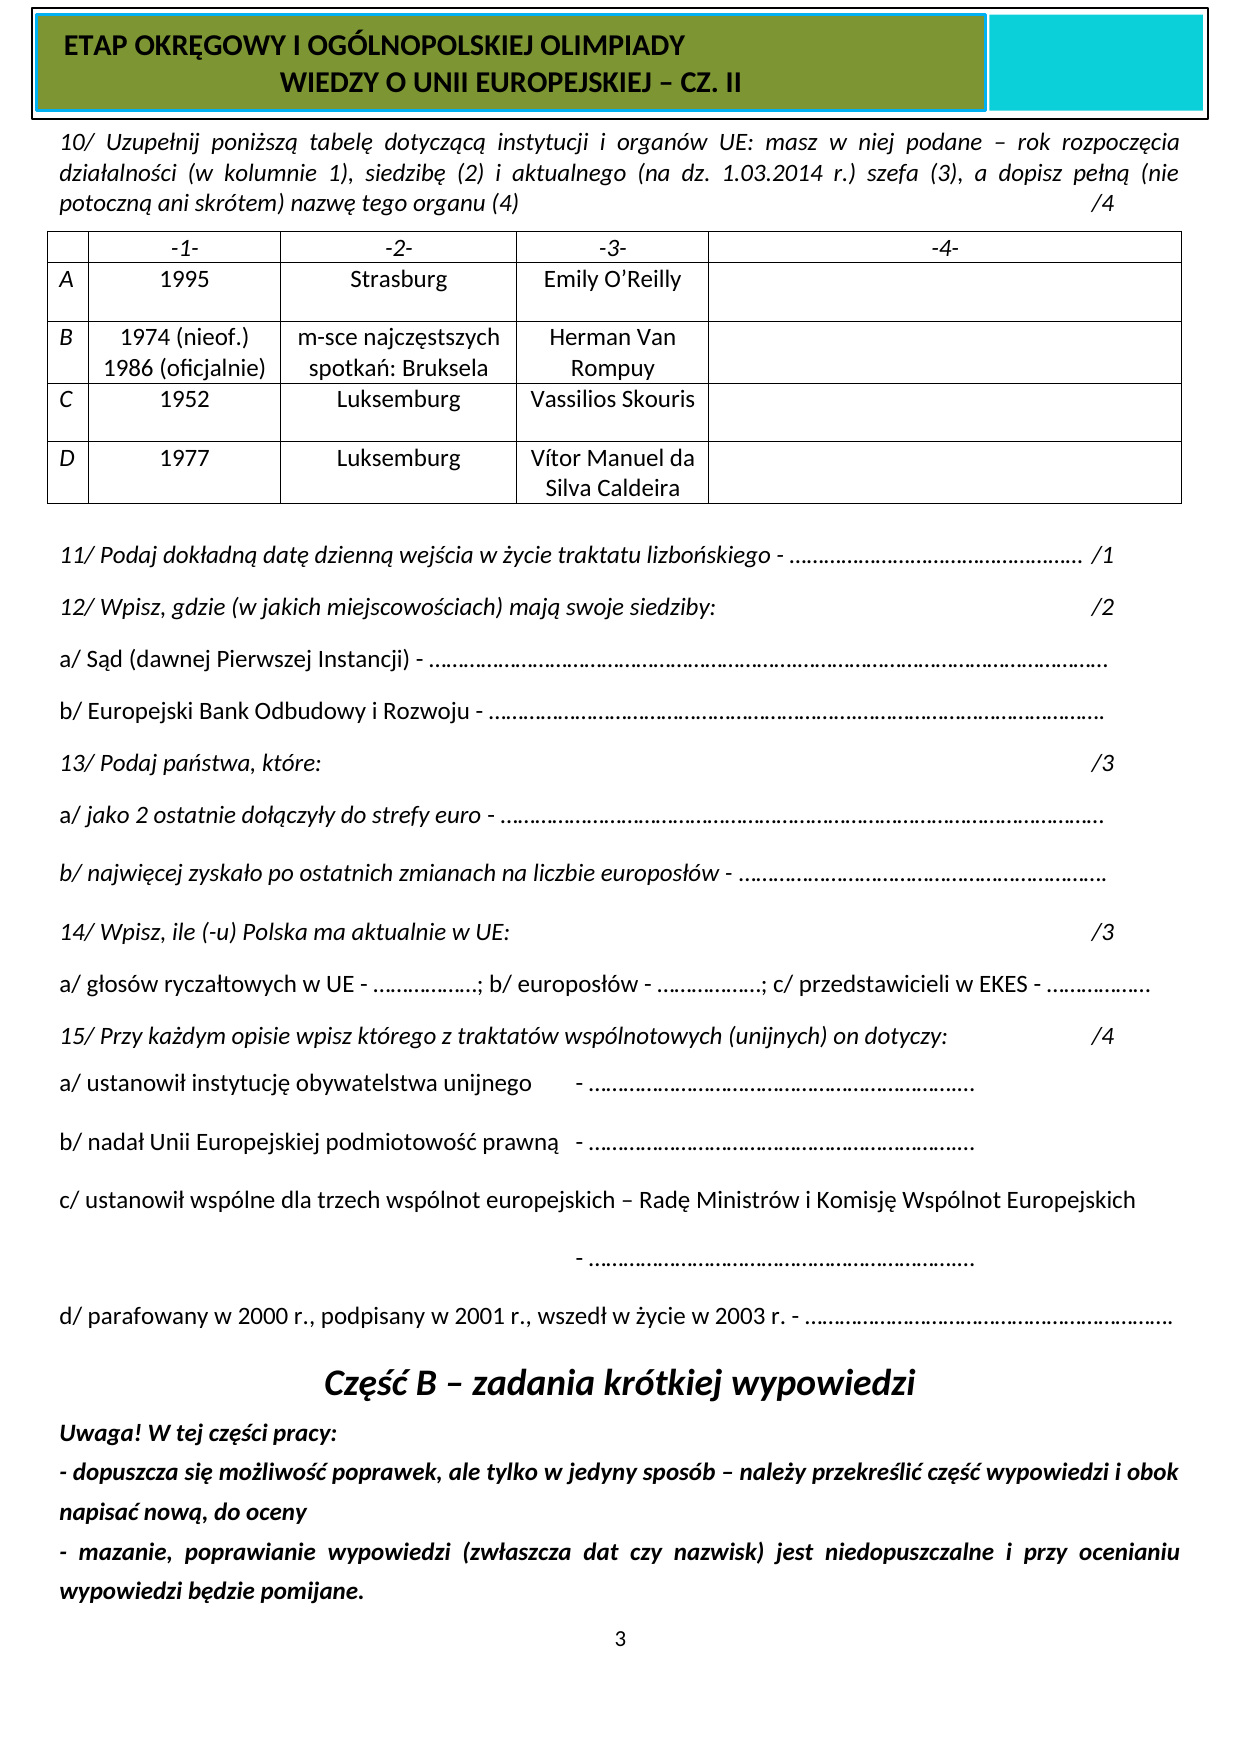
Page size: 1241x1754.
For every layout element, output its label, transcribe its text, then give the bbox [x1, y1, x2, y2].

text - ……………………………………………………….… [59, 1242, 1181, 1273]
text Uwaga! W tej części pracy: [59, 1417, 1181, 1447]
table_cell C [48, 384, 88, 441]
table_cell D [48, 442, 88, 503]
table_cell [709, 384, 1181, 441]
text - mazanie, poprawianie wypowiedzi (zwłaszcza dat czy nazwisk) jest niedopuszczalne i przy ocenianiu wypowiedzi będzie pomijane. [59, 1536, 1181, 1606]
table_cell [709, 263, 1181, 321]
text b/ nadał Unii Europejskiej podmiotowość prawną - ……………………………………………………….… [59, 1126, 1181, 1156]
table_cell m-sce najczęstszych spotkań: Bruksela [281, 322, 516, 383]
text a/ Sąd (dawnej Pierwszej Instancji) - ……………………………………………………….……………………………………………… [59, 643, 1181, 673]
text Część B – zadania krótkiej wypowiedzi [59, 1358, 1181, 1404]
text c/ ustanowił wspólne dla trzech wspólnot europejskich – Radę Ministrów i Komisję Wspólnot Europejskich [59, 1184, 1181, 1214]
text d/ parafowany w 2000 r., podpisany w 2001 r., wszedł w życie w 2003 r. - ………………………………………………………. [59, 1300, 1181, 1331]
text 13/ Podaj państwa, które: /3 [59, 747, 1181, 778]
table_cell [709, 442, 1181, 503]
table_cell [709, 322, 1181, 383]
text 10/ Uzupełnij poniższą tabelę dotyczącą instytucji i organów UE: masz w niej podane – rok rozpoczęcia działalności (w kolumnie 1), siedzibę (2) i aktualnego (na dz. 1.03.2014 r.) szefa (3), a dopisz pełną (nie potoczną ani skrótem) nazwę tego organu (4) /4 [59, 127, 1181, 218]
table_cell A [48, 263, 88, 321]
table_header -4- [709, 232, 1181, 262]
text b/ Europejski Bank Odbudowy i Rozwoju - ……………………………………………………….……………………………………. [59, 695, 1181, 726]
text 11/ Podaj dokładną datę dzienną wejścia w życie traktatu lizbońskiego - …………………………………………… /1 [59, 539, 1181, 569]
table_cell Herman Van Rompuy [517, 322, 708, 383]
table_cell B [48, 322, 88, 383]
table_cell Vassilios Skouris [517, 384, 708, 441]
table_cell Vítor Manuel da Silva Caldeira [517, 442, 708, 503]
text - dopuszcza się możliwość poprawek, ale tylko w jedyny sposób – należy przekreślić część wypowiedzi i obok napisać nową, do oceny [59, 1456, 1181, 1527]
table_header -2- [281, 232, 516, 262]
text 12/ Wpisz, gdzie (w jakich miejscowościach) mają swoje siedziby: /2 [59, 591, 1181, 621]
text 14/ Wpisz, ile (-u) Polska ma aktualnie w UE: /3 [59, 916, 1181, 946]
text 15/ Przy każdym opisie wpisz którego z traktatów wspólnotowych (unijnych) on dotyczy: /4 [59, 1020, 1181, 1050]
text b/ najwięcej zyskało po ostatnich zmianach na liczbie europosłów - ………………………………………………………. [59, 857, 1181, 888]
text a/ jako 2 ostatnie dołączyły do strefy euro - …………………………………………………………………………………………… [59, 799, 1181, 830]
table_cell Luksemburg [281, 384, 516, 441]
text a/ ustanowił instytucję obywatelstwa unijnego - ……………………………………………………….… [59, 1067, 1181, 1098]
table_header -1- [89, 232, 280, 262]
table_cell 1995 [89, 263, 280, 321]
table_cell Luksemburg [281, 442, 516, 503]
table_cell Emily O’Reilly [517, 263, 708, 321]
table_header [48, 232, 88, 262]
table_cell 1974 (nieof.) 1986 (oficjalnie) [89, 322, 280, 383]
table_cell 1977 [89, 442, 280, 503]
table_cell 1952 [89, 384, 280, 441]
table_header -3- [517, 232, 708, 262]
text a/ głosów ryczałtowych w UE - ………………; b/ europosłów - ………………; c/ przedstawicieli w EKES - ……………… [59, 968, 1181, 998]
table_cell Strasburg [281, 263, 516, 321]
